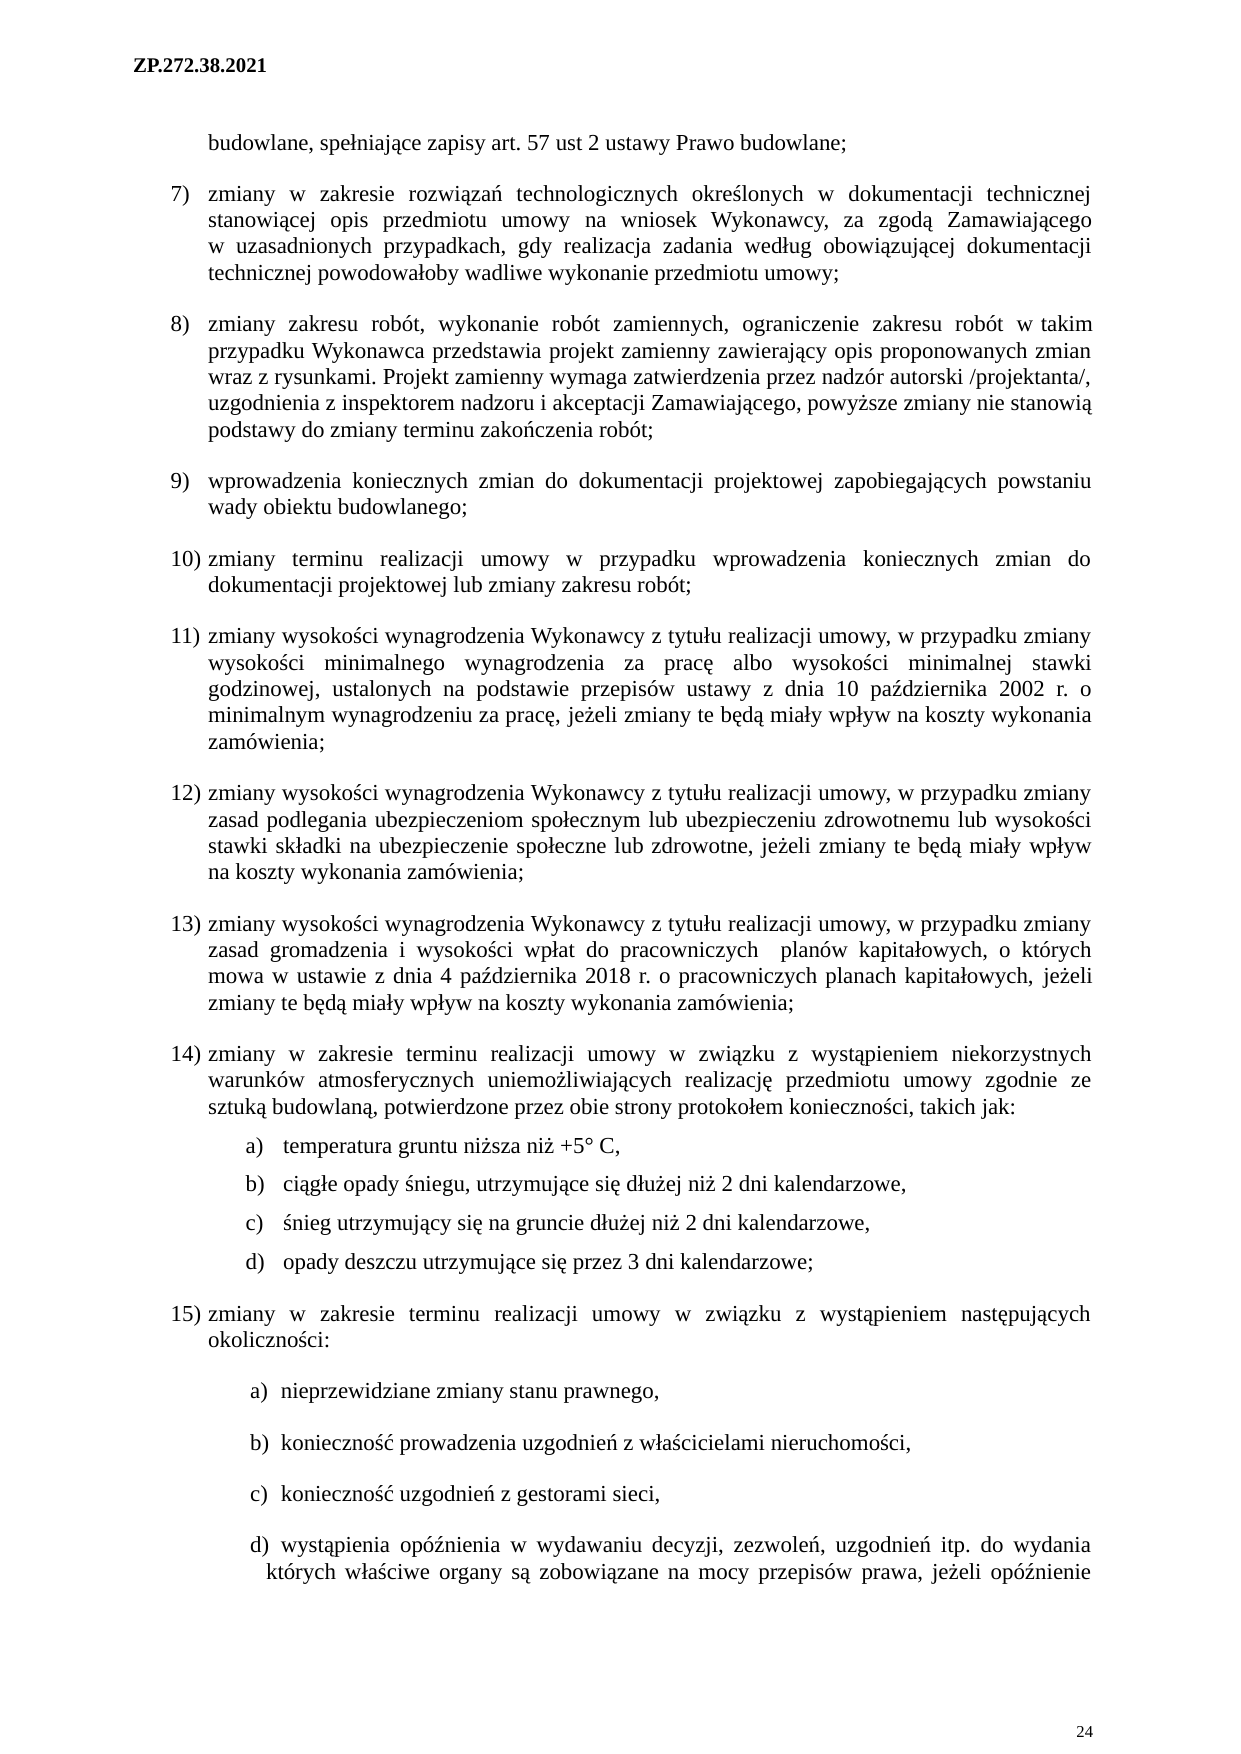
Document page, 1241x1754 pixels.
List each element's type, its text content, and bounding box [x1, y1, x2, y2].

list wprowadzenia koniecznych zmian do dokumentacji projektowej zapobiegających powstaniu wady obiektu budowlanego; [170, 467, 1093, 520]
list zmiany wysokości wynagrodzenia Wykonawcy z tytułu realizacji umowy, w przypadku zmiany wysokości minimalnego wynagrodzenia za pracę albo wysokości minimalnej stawki godzinowej, ustalonych na podstawie przepisów ustawy z dnia 10 października 2002 r. o minimalnym wynagrodzeniu za pracę, jeżeli zmiany te będą miały wpływ na koszty wykonania zamówienia; [170, 622, 1093, 754]
list śnieg utrzymujący się na gruncie dłużej niż 2 dni kalendarzowe, [245, 1209, 1093, 1236]
list zmiany w zakresie rozwiązań technologicznych określonych w dokumentacji technicznej stanowiącej opis przedmiotu umowy na wniosek Wykonawcy, za zgodą Zamawiającego w uzasadnionych przypadkach, gdy realizacja zadania według obowiązującej dokumentacji technicznej powodowałoby wadliwe wykonanie przedmiotu umowy; [170, 180, 1093, 285]
list zmiany zakresu robót, wykonanie robót zamiennych, ograniczenie zakresu robót w takim przypadku Wykonawca przedstawia projekt zamienny zawierający opis proponowanych zmian wraz z rysunkami. Projekt zamienny wymaga zatwierdzenia przez nadzór autorski /projektanta/, uzgodnienia z inspektorem nadzoru i akceptacji Zamawiającego, powyższe zmiany nie stanowią podstawy do zmiany terminu zakończenia robót; [170, 310, 1093, 442]
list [250, 1531, 1093, 1584]
list nieprzewidziane zmiany stanu prawnego, [250, 1377, 1093, 1404]
list zmiany wysokości wynagrodzenia Wykonawcy z tytułu realizacji umowy, w przypadku zmiany zasad gromadzenia i wysokości wpłat do pracowniczych planów kapitałowych, o których mowa w ustawie z dnia 4 października 2018 r. o pracowniczych planach kapitałowych, jeżeli zmiany te będą miały wpływ na koszty wykonania zamówienia; [170, 910, 1093, 1015]
list zmiany terminu realizacji umowy w przypadku wprowadzenia koniecznych zmian do dokumentacji projektowej lub zmiany zakresu robót; [170, 545, 1093, 597]
list zmiany wysokości wynagrodzenia Wykonawcy z tytułu realizacji umowy, w przypadku zmiany zasad podlegania ubezpieczeniom społecznym lub ubezpieczeniu zdrowotnemu lub wysokości stawki składki na ubezpieczenie społeczne lub zdrowotne, jeżeli zmiany te będą miały wpływ na koszty wykonania zamówienia; [170, 779, 1093, 885]
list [170, 128, 1093, 155]
list opady deszczu utrzymujące się przez 3 dni kalendarzowe; [245, 1248, 1093, 1274]
list zmiany w zakresie terminu realizacji umowy w związku z wystąpieniem następujących okoliczności: [170, 1299, 1093, 1352]
list ciągłe opady śniegu, utrzymujące się dłużej niż 2 dni kalendarzowe, [245, 1171, 1093, 1197]
list konieczność uzgodnień z gestorami sieci, [250, 1480, 1093, 1506]
list konieczność prowadzenia uzgodnień z właścicielami nieruchomości, [250, 1429, 1093, 1455]
list zmiany w zakresie terminu realizacji umowy w związku z wystąpieniem niekorzystnych warunków atmosferycznych uniemożliwiających realizację przedmiotu umowy zgodnie ze sztuką budowlaną, potwierdzone przez obie strony protokołem konieczności, takich jak: [170, 1040, 1093, 1119]
list temperatura gruntu niższa niż +5° C, [245, 1132, 1093, 1158]
